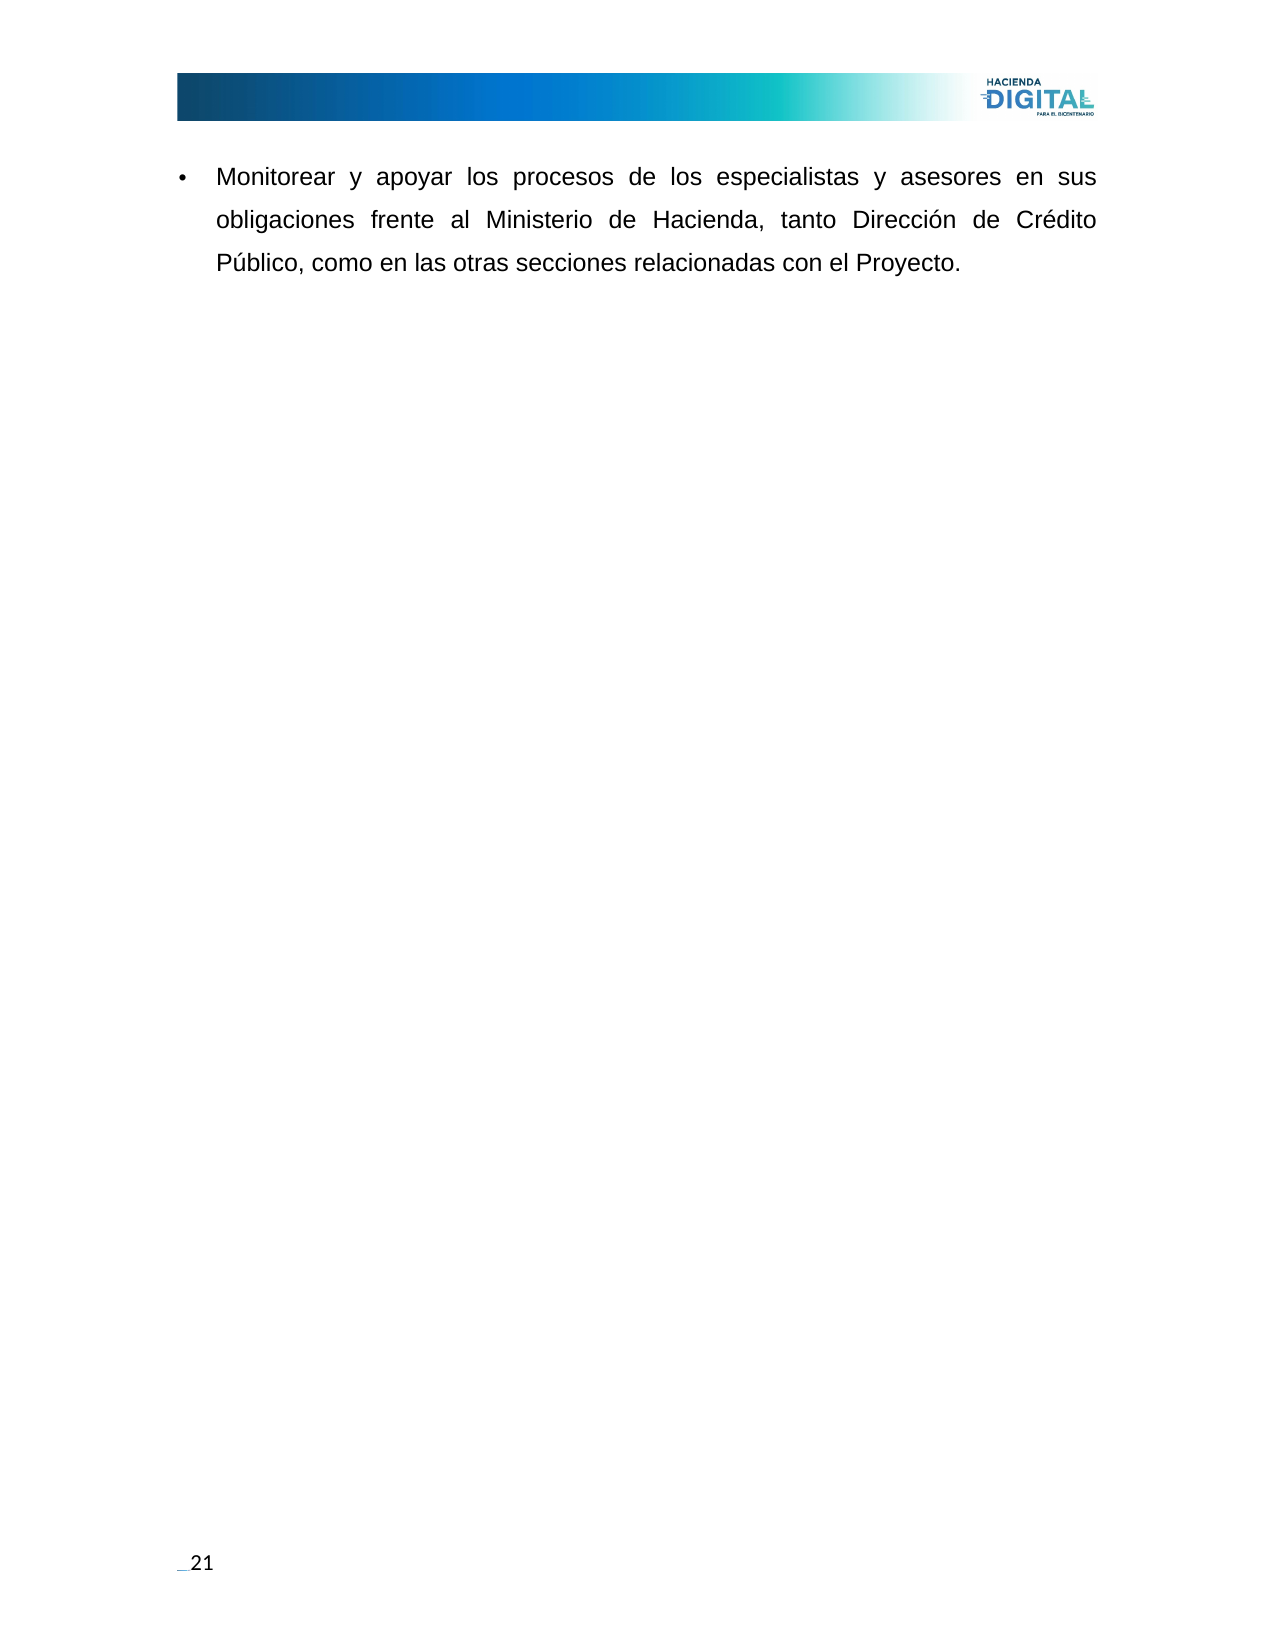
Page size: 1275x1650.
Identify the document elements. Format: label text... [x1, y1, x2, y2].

picture [705, 73, 1098, 121]
picture [177, 73, 611, 121]
list Monitorear y apoyar los procesos de los especialistas y asesores en sus obligaciones frente al Ministerio de Hacienda, tanto Dirección de Crédito Público, como en las otras secciones relacionadas con el Proyecto. [178, 162, 1098, 277]
